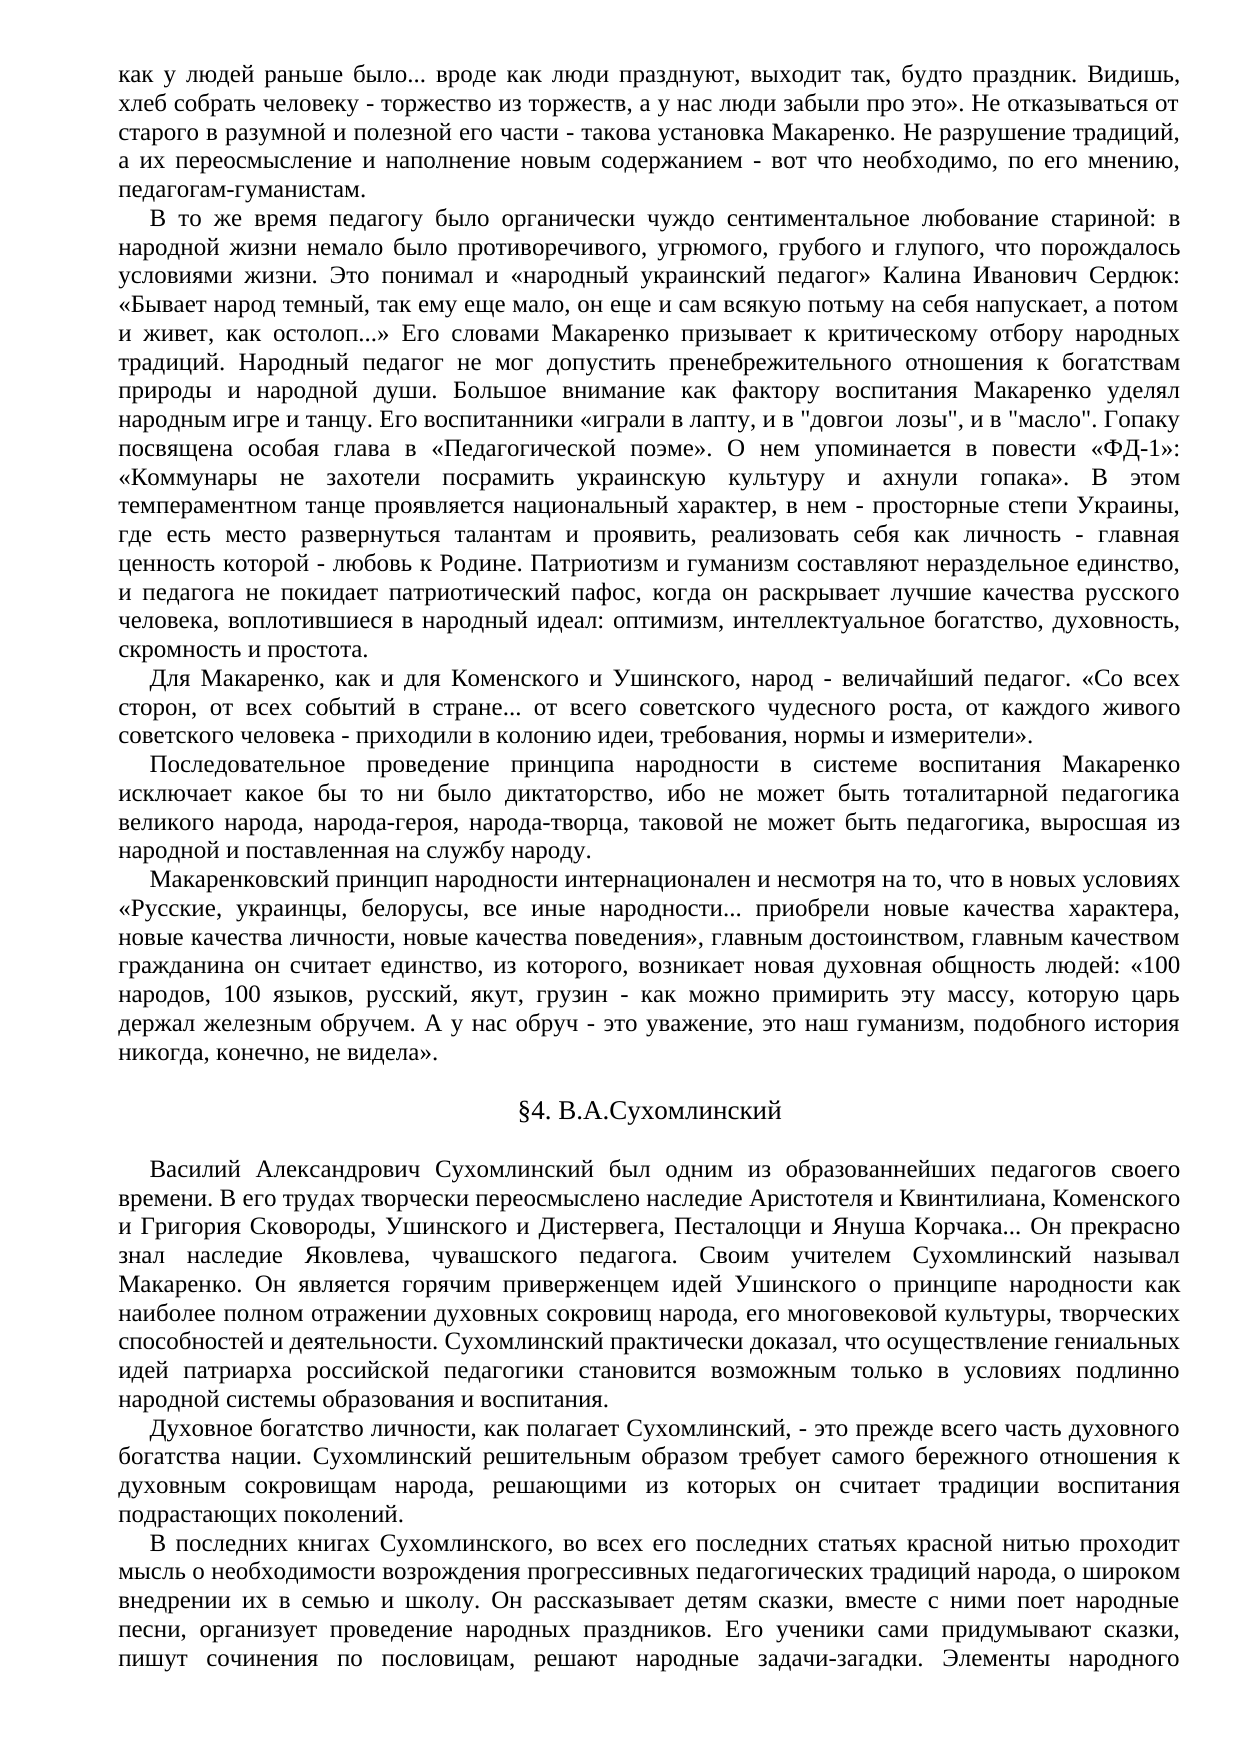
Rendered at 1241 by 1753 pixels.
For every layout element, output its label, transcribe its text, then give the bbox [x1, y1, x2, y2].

text §4. В.А.Сухомлинский [118, 1094, 1181, 1125]
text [118, 59, 1181, 203]
text В то же время педагогу было органически чуждо сентиментальное любование стариной: в народной жизни немало было противоречивого, угрюмого, грубого и глупого, что порождалось условиями жизни. Это понимал и «народный украинский педагог» Калина Иванович Сердюк: «Бывает народ темный, так ему еще мало, он еще и сам всякую потьму на себя напускает, а потом и живет, как остолоп...» Его словами Макаренко призывает к критическому отбору народных традиций. Народный педагог не мог допустить пренебрежительного отношения к богатствам природы и народной души. Большое внимание как фактору воспитания Макаренко уделял народным игре и танцу. Его воспитанники «играли в лапту, и в "довгои лозы", и в "масло". Гопаку посвящена особая глава в «Педагогической поэме». О нем упоминается в повести «ФД-1»: «Коммунары не захотели посрамить украинскую культуру и ахнули гопака». В этом темпераментном танце проявляется национальный характер, в нем - просторные степи Украины, где есть место развернуться талантам и проявить, реализовать себя как личность - главная ценность которой - любовь к Родине. Патриотизм и гуманизм составляют нераздельное единство, и педагога не покидает патриотический пафос, когда он раскрывает лучшие качества русского человека, воплотившиеся в народный идеал: оптимизм, интеллектуальное богатство, духовность, скромность и простота. [118, 203, 1181, 663]
text Для Макаренко, как и для Коменского и Ушинского, народ - величайший педагог. «Со всех сторон, от всех событий в стране... от всего советского чудесного роста, от каждого живого советского человека - приходили в колонию идеи, требования, нормы и измерители». [118, 663, 1181, 749]
text Последовательное проведение принципа народности в системе воспитания Макаренко исключает какое бы то ни было диктаторство, ибо не может быть тоталитарной педагогика великого народа, народа-героя, народа-творца, таковой не может быть педагогика, выросшая из народной и поставленная на службу народу. [118, 749, 1181, 864]
text Духовное богатство личности, как полагает Сухомлинский, - это прежде всего часть духовного богатства нации. Сухомлинский решительным образом требует самого бережного отношения к духовным сокровищам народа, решающими из которых он считает традиции воспитания подрастающих поколений. [118, 1413, 1181, 1528]
text Василий Александрович Сухомлинский был одним из образованнейших педагогов своего времени. В его трудах творчески переосмыслено наследие Аристотеля и Квинтилиана, Коменского и Григория Сковороды, Ушинского и Дистервега, Песталоцци и Януша Корчака... Он прекрасно знал наследие Яковлева, чувашского педагога. Своим учителем Сухомлинский называл Макаренко. Он является горячим приверженцем идей Ушинского о принципе народности как наиболее полном отражении духовных сокровищ народа, его многовековой культуры, творческих способностей и деятельности. Сухомлинский практически доказал, что осуществление гениальных идей патриарха российской педагогики становится возможным только в условиях подлинно народной системы образования и воспитания. [118, 1154, 1181, 1413]
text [118, 1528, 1181, 1671]
text Макаренковский принцип народности интернационален и несмотря на то, что в новых условиях «Русские, украинцы, белорусы, все иные народности... приобрели новые качества характера, новые качества личности, новые качества поведения», главным достоинством, главным качеством гражданина он считает единство, из которого, возникает новая духовная общность людей: «100 народов, 100 языков, русский, якут, грузин - как можно примирить эту массу, которую царь держал железным обручем. А у нас обруч - это уважение, это наш гуманизм, подобного история никогда, конечно, не видела». [118, 864, 1181, 1065]
